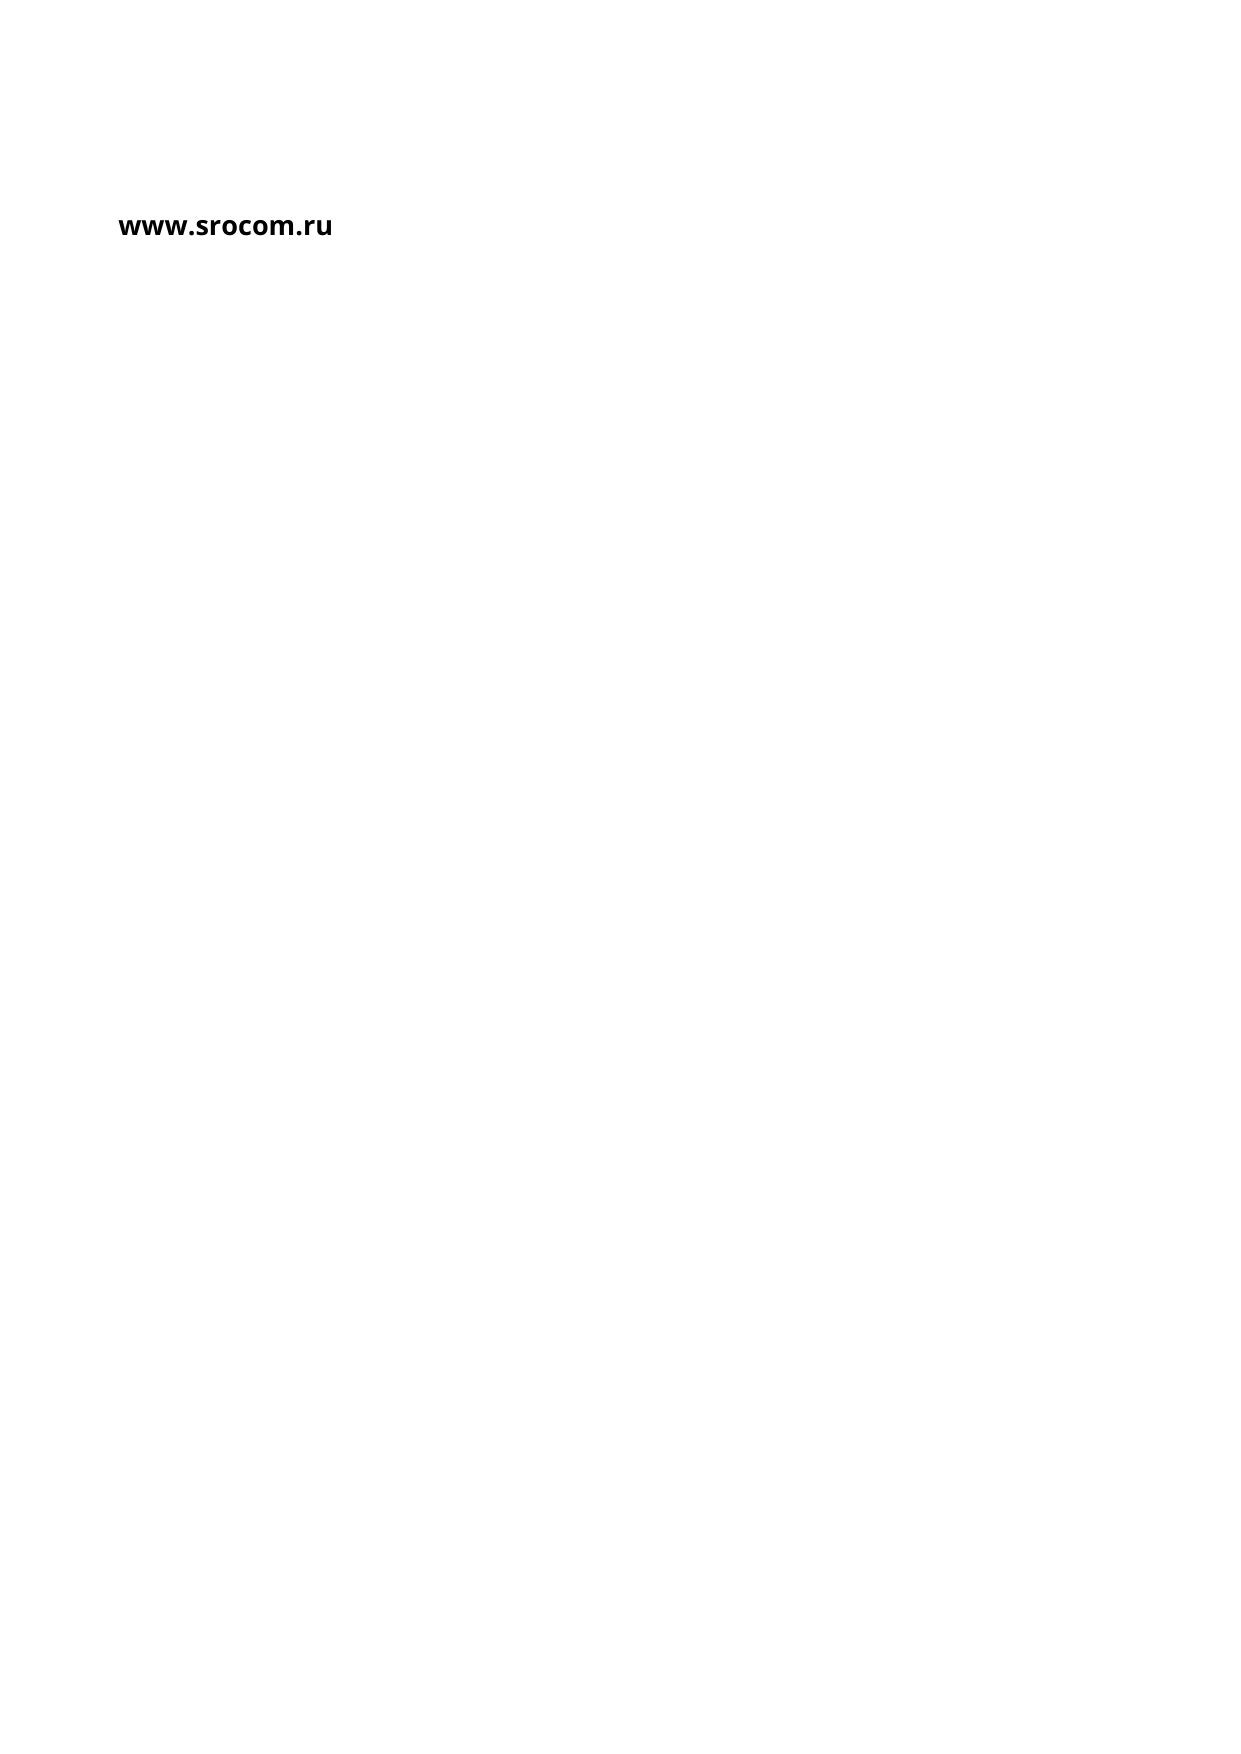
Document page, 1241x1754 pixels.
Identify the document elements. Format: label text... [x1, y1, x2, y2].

text www.srocom.ru [118, 207, 1196, 243]
